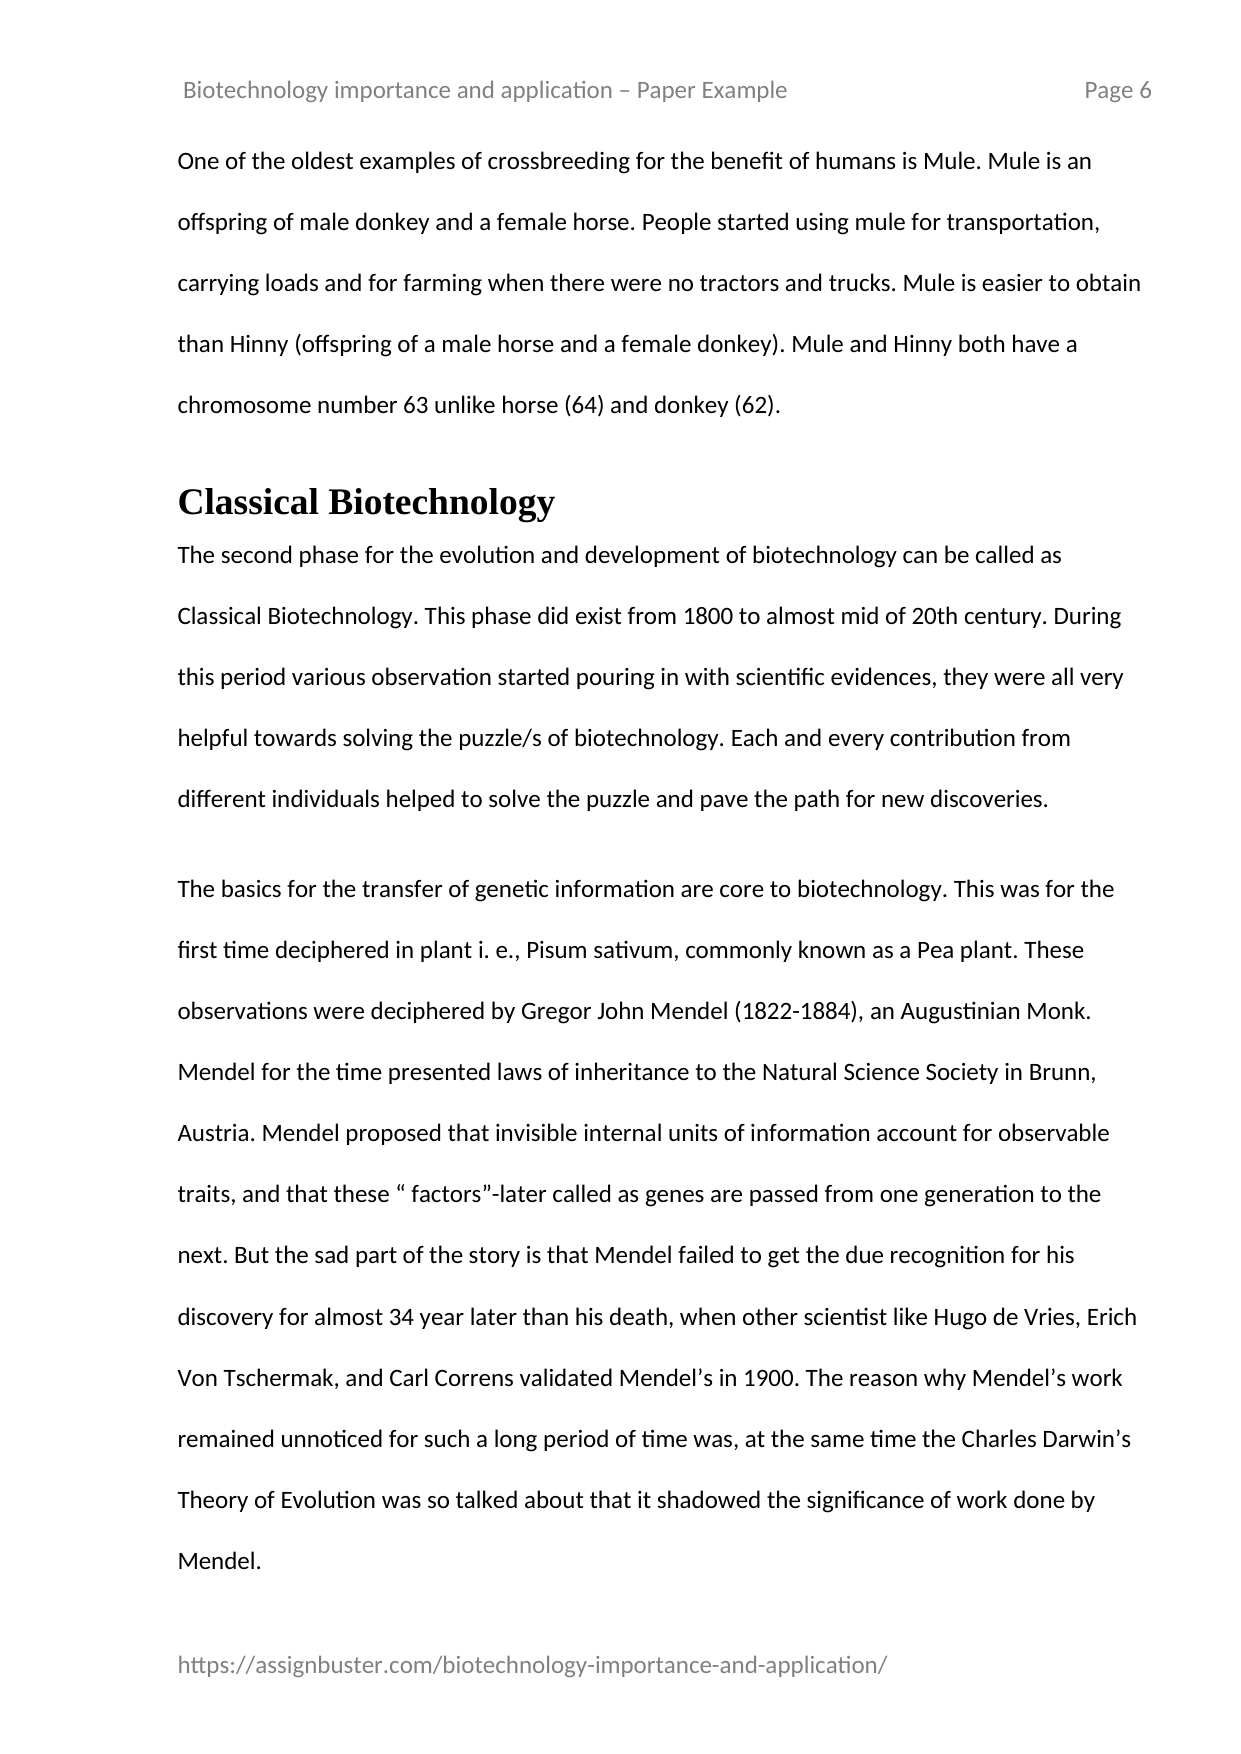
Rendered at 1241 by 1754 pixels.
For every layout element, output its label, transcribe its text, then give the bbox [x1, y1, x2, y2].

subtitle Classical Biotechnology [177, 480, 1152, 523]
text The basics for the transfer of genetic information are core to biotechnology. This was for the first time deciphered in plant i. e., Pisum sativum, commonly known as a Pea plant. These observations were deciphered by Gregor John Mendel (1822-1884), an Augustinian Monk. Mendel for the time presented laws of inheritance to the Natural Science Society in Brunn, Austria. Mendel proposed that invisible internal units of information account for observable traits, and that these “ factors”-later called as genes are passed from one generation to the next. But the sad part of the story is that Mendel failed to get the due recognition for his discovery for almost 34 year later than his death, when other scientist like Hugo de Vries, Erich Von Tschermak, and Carl Correns validated Mendel’s in 1900. The reason why Mendel’s work remained unnoticed for such a long period of time was, at the same time the Charles Darwin’s Theory of Evolution was so talked about that it shadowed the significance of work done by Mendel. [177, 873, 1152, 1575]
text The second phase for the evolution and development of biotechnology can be called as Classical Biotechnology. This phase did exist from 1800 to almost mid of 20th century. During this period various observation started pouring in with scientific evidences, they were all very helpful towards solving the puzzle/s of biotechnology. Each and every contribution from different individuals helped to solve the puzzle and pave the path for new discoveries. [177, 539, 1152, 813]
text One of the oldest examples of crossbreeding for the benefit of humans is Mule. Mule is an offspring of male donkey and a female horse. People started using mule for transportation, carrying loads and for farming when there were no tractors and trucks. Mule is easier to obtain than Hinny (offspring of a male horse and a female donkey). Mule and Hinny both have a chromosome number 63 unlike horse (64) and donkey (62). [177, 145, 1152, 420]
